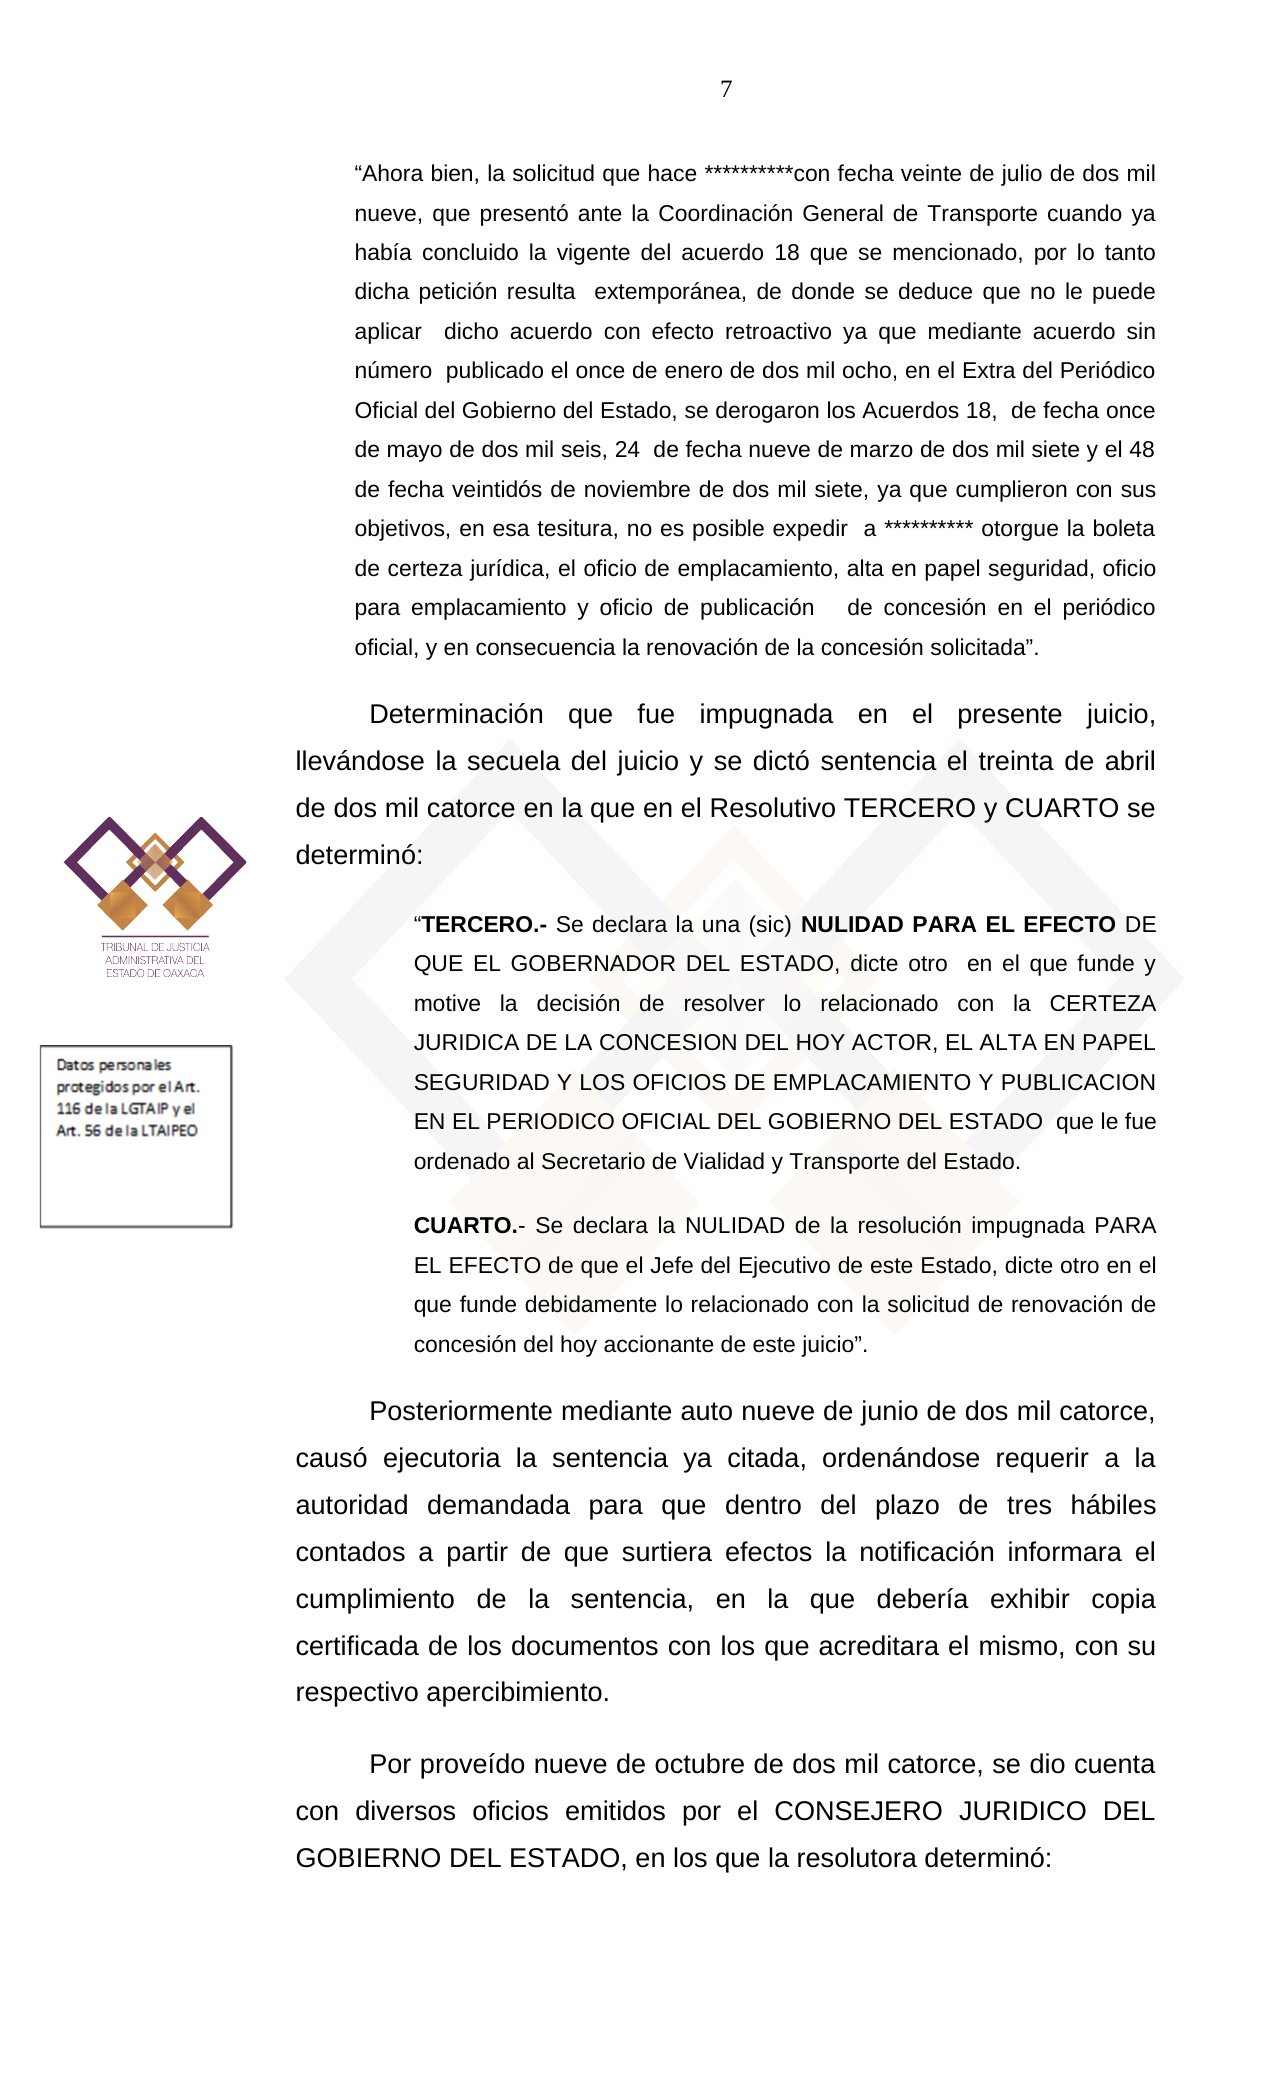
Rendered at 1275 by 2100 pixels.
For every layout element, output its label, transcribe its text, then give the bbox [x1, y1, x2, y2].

picture [39, 1045, 235, 1230]
text Posteriormente mediante auto nueve de junio de dos mil catorce, causó ejecutoria la sentencia ya citada, ordenándose requerir a la autoridad demandada para que dentro del plazo de tres hábiles contados a partir de que surtiera efectos la notificación informara el cumplimiento de la sentencia, en la que debería exhibir copia certificada de los documentos con los que acreditara el mismo, con su respectivo apercibimiento. [295, 1395, 1157, 1708]
text Por proveído nueve de octubre de dos mil catorce, se dio cuenta con diversos oficios emitidos por el CONSEJERO JURIDICO DEL GOBIERNO DEL ESTADO, en los que la resolutora determinó: [295, 1748, 1157, 1873]
text Determinación que fue impugnada en el presente juicio, llevándose la secuela del juicio y se dictó sentencia el treinta de abril de dos mil catorce en la que en el Resolutivo TERCERO y CUARTO se determinó: [295, 698, 1157, 870]
picture [63, 817, 247, 977]
picture [284, 738, 1185, 1336]
text “TERCERO.- Se declara la una (sic) NULIDAD PARA EL EFECTO DE QUE EL GOBERNADOR DEL ESTADO, dicte otro en el que funde y motive la decisión de resolver lo relacionado con la CERTEZA JURIDICA DE LA CONCESION DEL HOY ACTOR, EL ALTA EN PAPEL SEGURIDAD Y LOS OFICIOS DE EMPLACAMIENTO Y PUBLICACION EN EL PERIODICO OFICIAL DEL GOBIERNO DEL ESTADO que le fue ordenado al Secretario de Vialidad y Transporte del Estado. [413, 911, 1157, 1174]
text “Ahora bien, la solicitud que hace **********con fecha veinte de julio de dos mil nueve, que presentó ante la Coordinación General de Transporte cuando ya había concluido la vigente del acuerdo 18 que se mencionado, por lo tanto dicha petición resulta extemporánea, de donde se deduce que no le puede aplicar dicho acuerdo con efecto retroactivo ya que mediante acuerdo sin número publicado el once de enero de dos mil ocho, en el Extra del Periódico Oficial del Gobierno del Estado, se derogaron los Acuerdos 18, de fecha once de mayo de dos mil seis, 24 de fecha nueve de marzo de dos mil siete y el 48 de fecha veintidós de noviembre de dos mil siete, ya que cumplieron con sus objetivos, en esa tesitura, no es posible expedir a ********** otorgue la boleta de certeza jurídica, el oficio de emplacamiento, alta en papel seguridad, oficio para emplacamiento y oficio de publicación de concesión en el periódico oficial, y en consecuencia la renovación de la concesión solicitada”. [354, 160, 1157, 660]
text CUARTO.- Se declara la NULIDAD de la resolución impugnada PARA EL EFECTO de que el Jefe del Ejecutivo de este Estado, dicte otro en el que funde debidamente lo relacionado con la solicitud de renovación de concesión del hoy accionante de este juicio”. [413, 1212, 1157, 1357]
